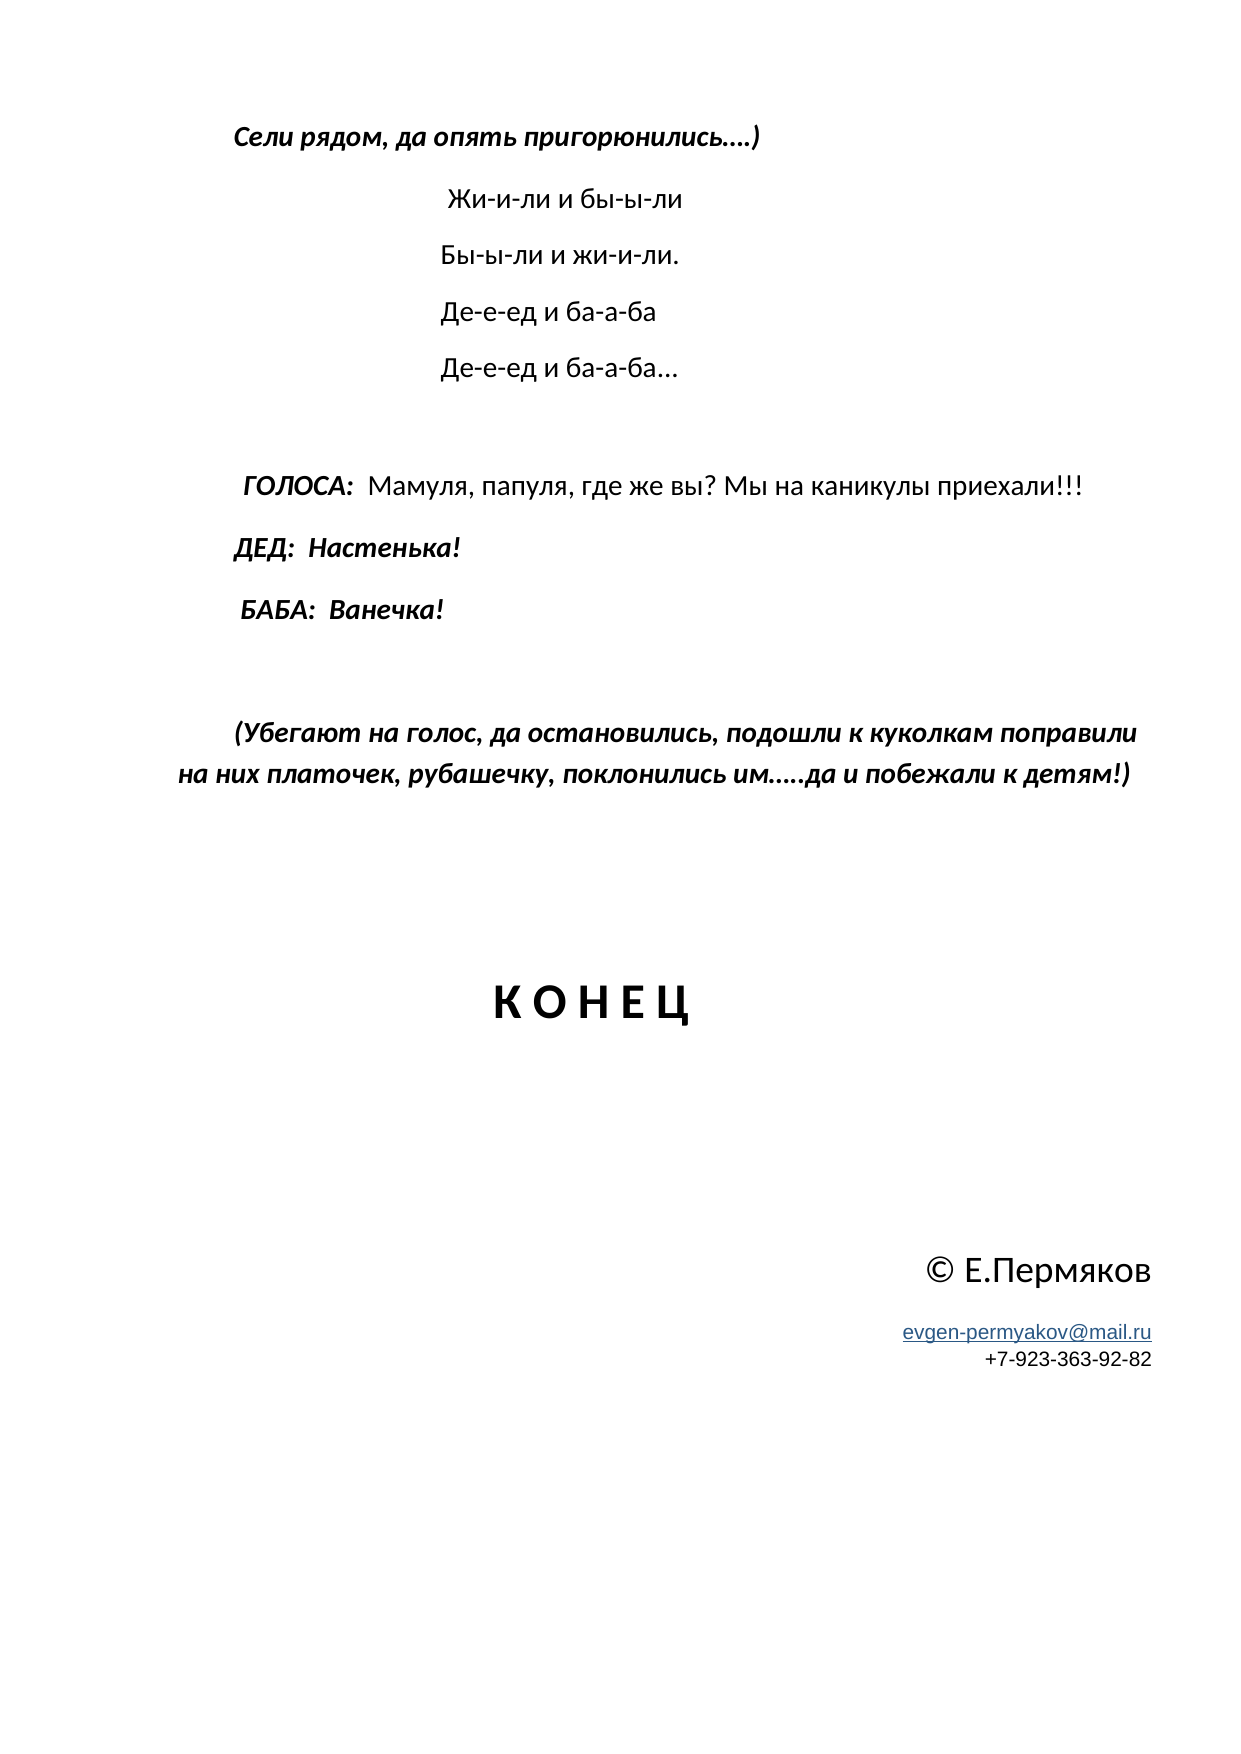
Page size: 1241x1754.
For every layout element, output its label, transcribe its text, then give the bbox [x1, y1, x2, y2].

text ГОЛОСА: Мамуля, папуля, где же вы? Мы на каникулы приехали!!! [177, 467, 1152, 503]
text К О Н Е Ц [177, 970, 1152, 1031]
text БАБА: Ванечка! [177, 591, 1152, 627]
text (Убегают на голос, да остановились, подошли к куколкам поправили на них платочек, рубашечку, поклонились им…..да и побежали к детям!) [177, 714, 1152, 791]
text © Е.Пермяков [177, 1246, 1152, 1292]
text Де-е-ед и ба-а-ба... [177, 349, 1152, 385]
text evgen-permyakov@mail.ru +7-923-363-92-82 [177, 1320, 1152, 1371]
text ДЕД: Настенька! [177, 529, 1152, 565]
text Де-е-ед и ба-а-ба [177, 293, 1152, 328]
text Жи-и-ли и бы-ы-ли [177, 180, 1152, 216]
text Бы-ы-ли и жи-и-ли. [177, 236, 1152, 272]
text Сели рядом, да опять пригорюнились….) [177, 118, 1152, 154]
